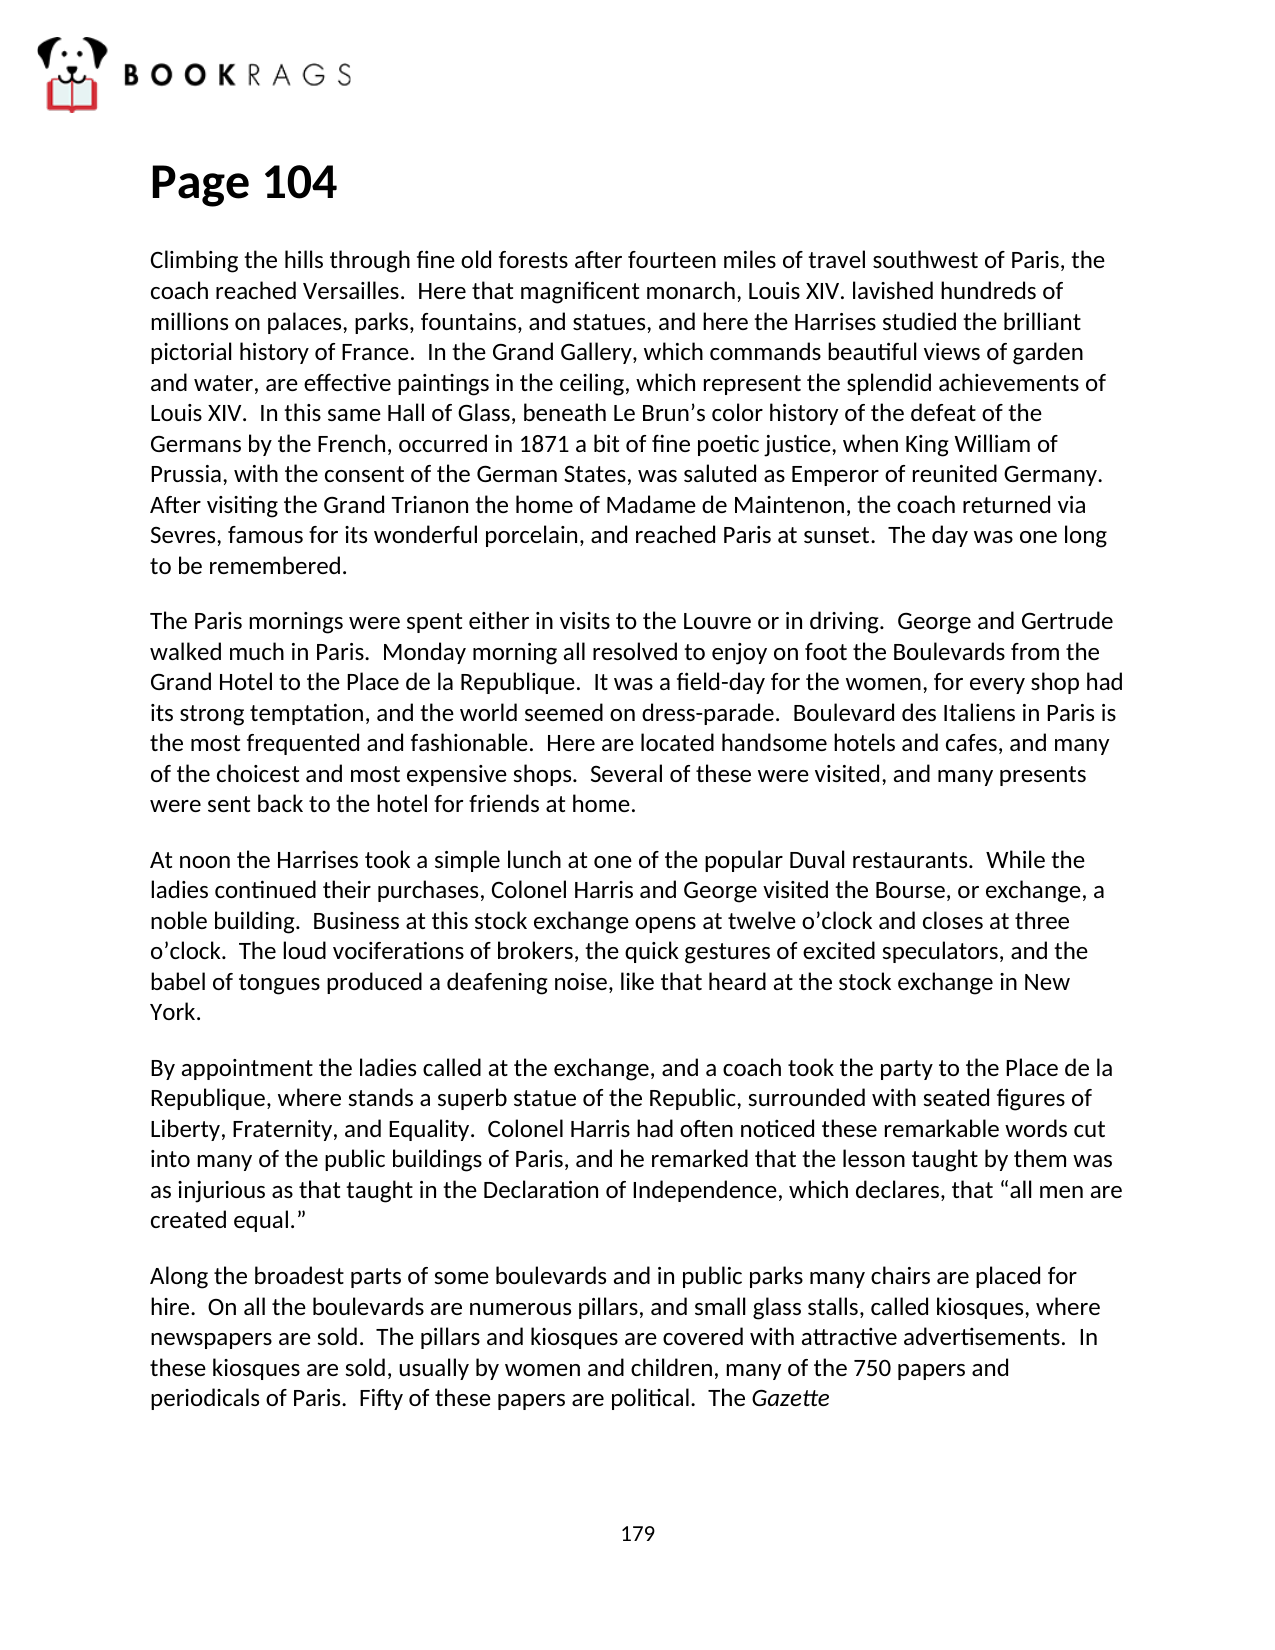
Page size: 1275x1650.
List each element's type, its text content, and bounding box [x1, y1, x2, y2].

text At noon the Harrises took a simple lunch at one of the popular Duval restaurants. While the ladies continued their purchases, Colonel Harris and George visited the Bourse, or exchange, a noble building. Business at this stock exchange opens at twelve o’clock and closes at three o’clock. The loud vociferations of brokers, the quick gestures of excited speculators, and the babel of tongues produced a deafening noise, like that heard at the stock exchange in New York. [150, 844, 1125, 1027]
picture [37, 37, 351, 113]
text By appointment the ladies called at the exchange, and a coach took the party to the Place de la Republique, where stands a superb statue of the Republic, surrounded with seated figures of Liberty, Fraternity, and Equality. Colonel Harris had often noticed these remarkable words cut into many of the public buildings of Paris, and he remarked that the lesson taught by them was as injurious as that taught in the Declaration of Independence, which declares, that “all men are created equal.” [150, 1052, 1125, 1235]
text Along the broadest parts of some boulevards and in public parks many chairs are placed for hire. On all the boulevards are numerous pillars, and small glass stalls, called kiosques, where newspapers are sold. The pillars and kiosques are covered with attractive advertisements. In these kiosques are sold, usually by women and children, many of the 750 papers and periodicals of Paris. Fifty of these papers are political. The Gazette [150, 1260, 1125, 1413]
text Climbing the hills through fine old forests after fourteen miles of travel southwest of Paris, the coach reached Versailles. Here that magnificent monarch, Louis XIV. lavished hundreds of millions on palaces, parks, fountains, and statues, and here the Harrises studied the brilliant pictorial history of France. In the Grand Gallery, which commands beautiful views of garden and water, are effective paintings in the ceiling, which represent the splendid achievements of Louis XIV. In this same Hall of Glass, beneath Le Brun’s color history of the defeat of the Germans by the French, occurred in 1871 a bit of fine poetic justice, when King William of Prussia, with the consent of the German States, was saluted as Emperor of reunited Germany. After visiting the Grand Trianon the home of Madame de Maintenon, the coach returned via Sevres, famous for its wonderful porcelain, and reached Paris at sunset. The day was one long to be remembered. [150, 244, 1125, 580]
text Page 104 [150, 150, 1125, 211]
text The Paris mornings were spent either in visits to the Louvre or in driving. George and Gertrude walked much in Paris. Monday morning all resolved to enjoy on foot the Boulevards from the Grand Hotel to the Place de la Republique. It was a field-day for the women, for every shop had its strong temptation, and the world seemed on dress-parade. Boulevard des Italiens in Paris is the most frequented and fashionable. Here are located handsome hotels and cafes, and many of the choicest and most expensive shops. Several of these were visited, and many presents were sent back to the hotel for friends at home. [150, 605, 1125, 819]
